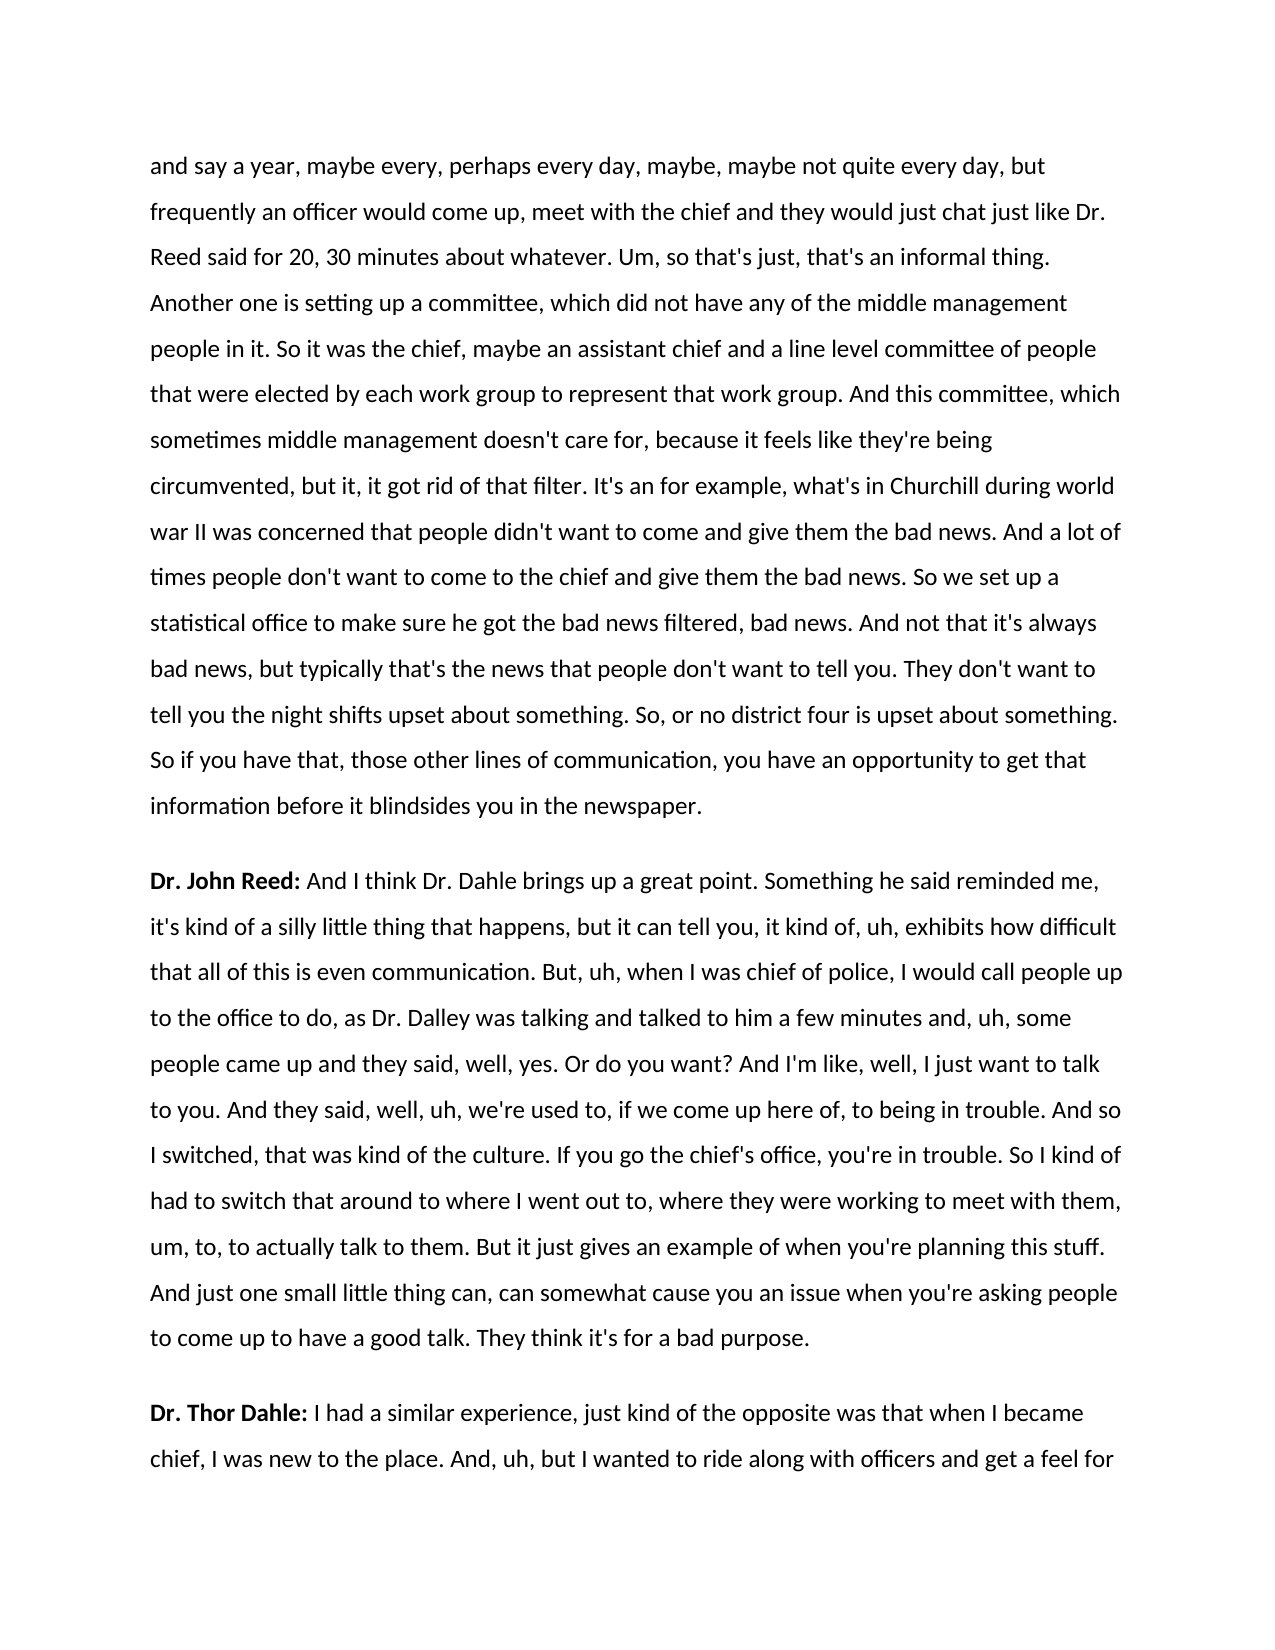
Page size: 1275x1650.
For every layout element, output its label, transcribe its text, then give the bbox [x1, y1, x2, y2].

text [150, 150, 1125, 821]
text Dr. John Reed: And I think Dr. Dahle brings up a great point. Something he said reminded me, it's kind of a silly little thing that happens, but it can tell you, it kind of, uh, exhibits how difficult that all of this is even communication. But, uh, when I was chief of police, I would call people up to the office to do, as Dr. Dalley was talking and talked to him a few minutes and, uh, some people came up and they said, well, yes. Or do you want? And I'm like, well, I just want to talk to you. And they said, well, uh, we're used to, if we come up here of, to being in trouble. And so I switched, that was kind of the culture. If you go the chief's office, you're in trouble. So I kind of had to switch that around to where I went out to, where they were working to meet with them, um, to, to actually talk to them. But it just gives an example of when you're planning this stuff. And just one small little thing can, can somewhat cause you an issue when you're asking people to come up to have a good talk. They think it's for a bad purpose. [150, 865, 1125, 1353]
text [150, 1397, 1125, 1473]
